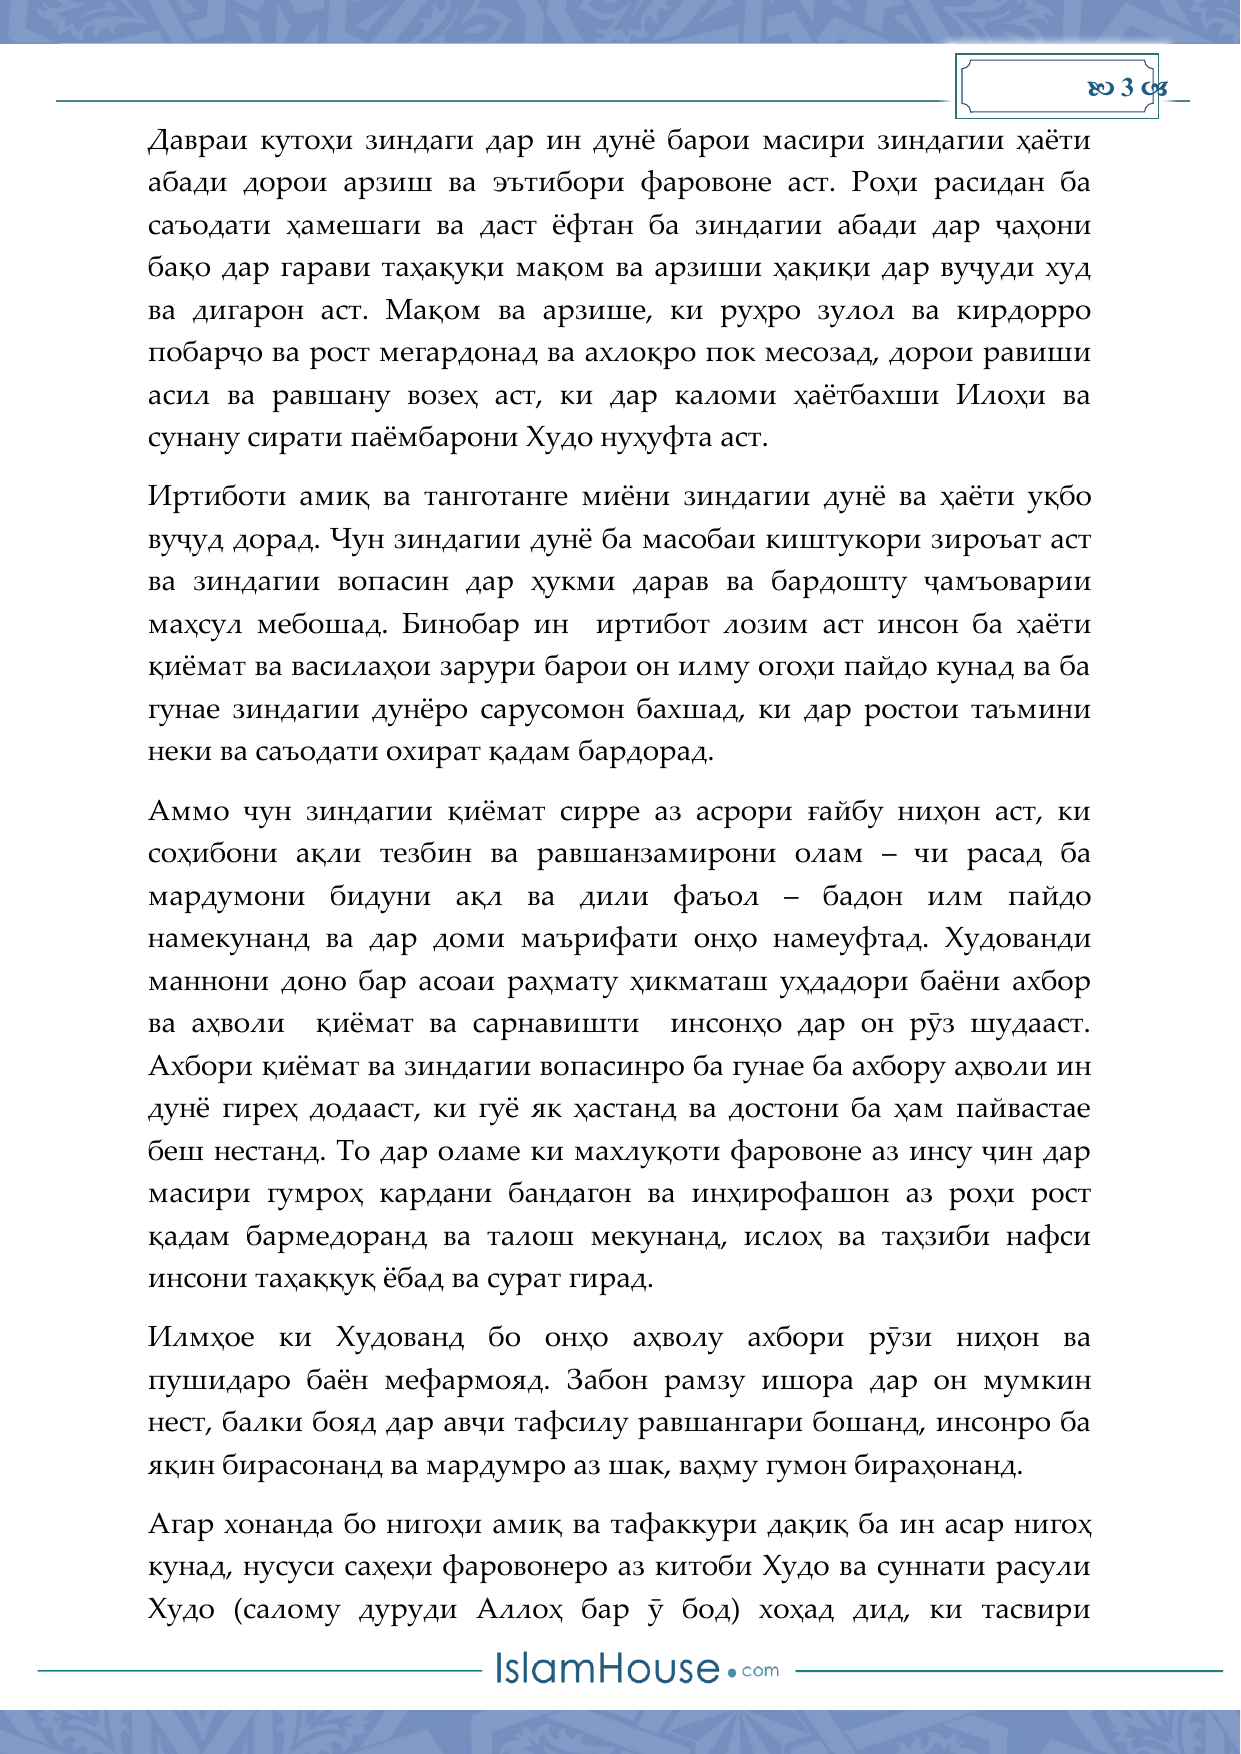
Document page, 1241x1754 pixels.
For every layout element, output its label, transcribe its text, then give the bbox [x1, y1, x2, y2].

picture [28, 1645, 483, 1691]
text Иртиботи амиқ ва танготанге миёни зиндагии дунё ва ҳаёти уқбо вуҷуд дорад. Чун зиндагии дунё ба масобаи киштукори зироъат аст ва зиндагии вопасин дар ҳукми дарав ва бардошту ҷамъоварии маҳсул мебошад. Бинобар ин иртибот лозим аст инсон ба ҳаёти қиёмат ва василаҳои зарури барои он илму огоҳи пайдо кунад ва ба гунае зиндагии дунёро сарусомон бахшад, ки дар ростои таъмини неки ва саъодати охират қадам бардорад. [148, 475, 1092, 769]
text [148, 1502, 1092, 1627]
text Давраи кутоҳи зиндаги дар ин дунё барои масири зиндагии ҳаёти абади дорои арзиш ва эътибори фаровоне аст. Роҳи расидан ба саъодати ҳамешаги ва даст ёфтан ба зиндагии абади дар ҷаҳони бақо дар гарави таҳақуқи мақом ва арзиши ҳақиқи дар вуҷуди худ ва дигарон аст. Мақом ва арзише, ки руҳро зулол ва кирдорро побарҷо ва рост мегардонад ва ахлоқро пок месозад, дорои равиши асил ва равшану возеҳ аст, ки дар каломи ҳаётбахши Илоҳи ва сунану сирати паёмбарони Худо нуҳуфта аст. [148, 118, 1092, 455]
picture [487, 1646, 1224, 1691]
text Аммо чун зиндагии қиёмат сирре аз асрори ғайбу ниҳон аст, ки соҳибони ақли тезбин ва равшанзамирони олам – чи расад ба мардумони бидуни ақл ва дили фаъол – бадон илм пайдо намекунанд ва дар доми маърифати онҳо намеуфтад. Худованди маннони доно бар асоаи раҳмату ҳикматаш уҳдадори баёни ахбор ва аҳволи қиёмат ва сарнавишти инсонҳо дар он рӯз шудааст. Ахбори қиёмат ва зиндагии вопасинро ба гунае ба ахбору аҳволи ин дунё гиреҳ додааст, ки гуё як ҳастанд ва достони ба ҳам пайвастае беш нестанд. То дар оламе ки махлуқоти фаровоне аз инсу ҷин дар масири гумроҳ кардани бандагон ва инҳирофашон аз роҳи рост қадам бармедоранд ва талош мекунанд, ислоҳ ва таҳзиби нафси инсони таҳаққуқ ёбад ва сурат гирад. [148, 789, 1092, 1296]
text Илмҳое ки Худованд бо онҳо аҳволу ахбори рӯзи ниҳон ва пушидаро баён мефармояд. Забон рамзу ишора дар он мумкин нест, балки бояд дар авҷи тафсилу равшангари бошанд, инсонро ба яқин бирасонанд ва мардумро аз шак, ваҳму гумон бираҳонанд. [148, 1316, 1092, 1482]
